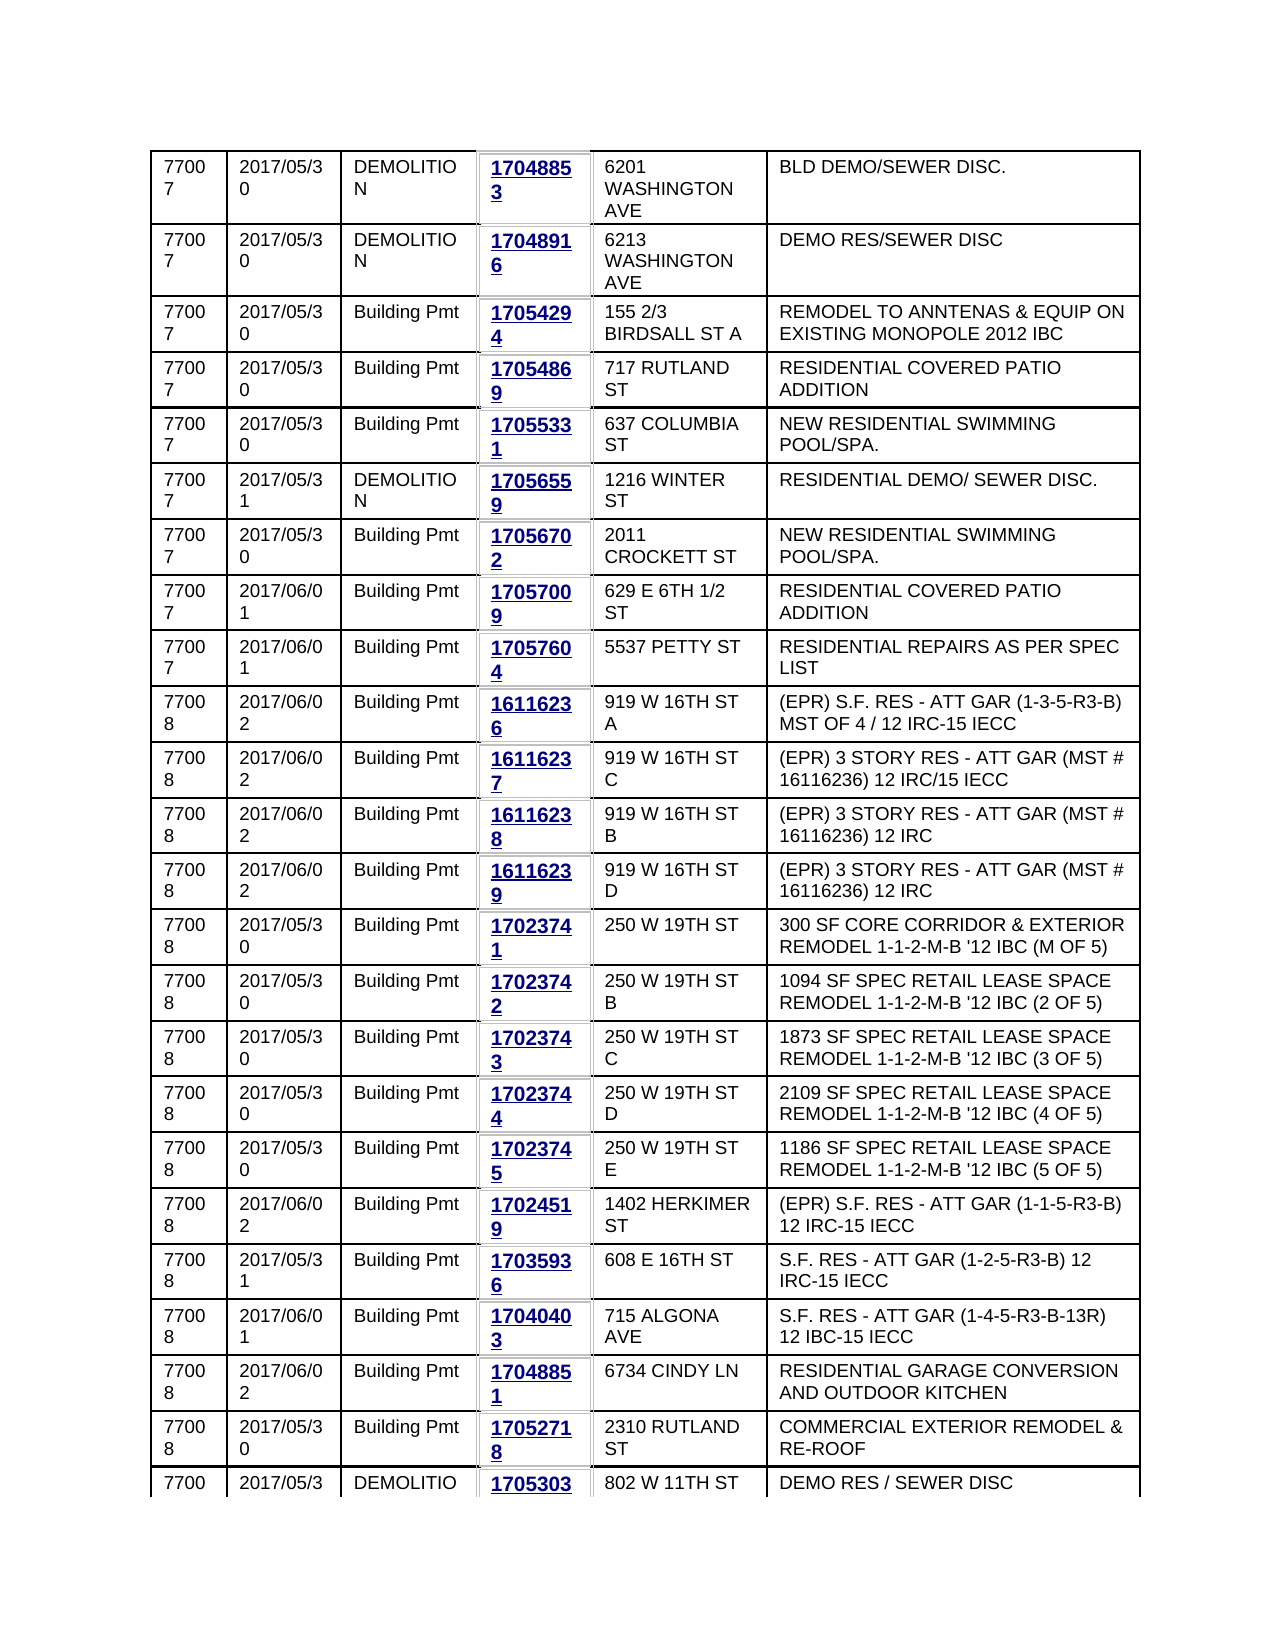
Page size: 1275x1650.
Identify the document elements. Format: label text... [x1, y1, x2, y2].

table_cell 17048916 [480, 227, 590, 295]
table_cell 17035936 [480, 1247, 590, 1298]
table_cell S.F. RES - ATT GAR (1-2-5-R3-B) 12 IRC-15 IECC [768, 1245, 1139, 1298]
table_cell 77008 [152, 1022, 226, 1075]
table_cell 2310 RUTLAND ST [594, 1412, 766, 1465]
table_cell 1216 WINTER ST [594, 464, 766, 518]
table_cell 77008 [152, 1300, 226, 1354]
table_cell 250 W 19TH ST B [594, 966, 766, 1019]
table_cell 77007 [152, 464, 226, 518]
table_cell 2017/06/01 [228, 576, 340, 629]
table_cell 250 W 19TH ST C [594, 1022, 766, 1075]
table_cell 17056559 [480, 467, 590, 518]
table_cell Building Pmt [342, 520, 476, 574]
table_cell Building Pmt [342, 1133, 476, 1187]
table_cell Building Pmt [342, 799, 476, 852]
table_cell Building Pmt [342, 576, 476, 629]
table_cell 77008 [152, 1356, 226, 1409]
table_cell 2017/05/30 [228, 152, 340, 222]
table_cell 2017/06/02 [228, 1356, 340, 1409]
table_cell 77008 [152, 1189, 226, 1242]
table_cell 250 W 19TH ST E [594, 1133, 766, 1187]
table_cell 2017/05/30 [228, 1022, 340, 1075]
table_cell 17023743 [480, 1024, 590, 1075]
table_cell 17052718 [480, 1414, 590, 1465]
table_cell 77008 [152, 743, 226, 797]
table_cell 629 E 6TH 1/2 ST [594, 576, 766, 629]
table_cell Building Pmt [342, 966, 476, 1019]
table_cell Building Pmt [342, 687, 476, 741]
table_cell 919 W 16TH ST A [594, 687, 766, 741]
table_cell 6213 WASHINGTON AVE [594, 225, 766, 295]
table_cell 5537 PETTY ST [594, 631, 766, 685]
table_cell 77008 [152, 687, 226, 741]
table_cell 2017/05/30 [228, 409, 340, 462]
table_cell 17048851 [480, 1359, 590, 1409]
table_cell 17023742 [480, 968, 590, 1019]
table_cell S.F. RES - ATT GAR (1-4-5-R3-B-13R) 12 IBC-15 IECC [768, 1300, 1139, 1354]
table_cell 17024519 [480, 1191, 590, 1242]
table_cell 2017/06/01 [228, 631, 340, 685]
table_cell DEMOLITION [342, 464, 476, 518]
table_cell (EPR) S.F. RES - ATT GAR (1-3-5-R3-B) MST OF 4 / 12 IRC-15 IECC [768, 687, 1139, 741]
table_cell 2017/05/30 [228, 1077, 340, 1131]
table_cell 2017/06/02 [228, 854, 340, 908]
table_cell 77008 [152, 1468, 226, 1497]
table_cell 16116239 [480, 857, 590, 908]
table_cell RESIDENTIAL REPAIRS AS PER SPEC LIST [768, 631, 1139, 685]
table_cell 1094 SF SPEC RETAIL LEASE SPACE REMODEL 1-1-2-M-B '12 IBC (2 OF 5) [768, 966, 1139, 1019]
table_cell 2017/05/30 [228, 225, 340, 295]
table_cell 1186 SF SPEC RETAIL LEASE SPACE REMODEL 1-1-2-M-B '12 IBC (5 OF 5) [768, 1133, 1139, 1187]
table_cell 2017/06/02 [228, 1189, 340, 1242]
table_cell 919 W 16TH ST B [594, 799, 766, 852]
table_cell (EPR) 3 STORY RES - ATT GAR (MST # 16116236) 12 IRC [768, 854, 1139, 908]
table_cell 17055331 [480, 411, 590, 462]
table_cell 2017/05/30 [228, 966, 340, 1019]
table_cell 77007 [152, 576, 226, 629]
table_cell 17048853 [480, 155, 590, 222]
table_cell 2011 CROCKETT ST [594, 520, 766, 574]
table_cell Building Pmt [342, 910, 476, 964]
table_cell NEW RESIDENTIAL SWIMMING POOL/SPA. [768, 520, 1139, 574]
table_cell 77007 [152, 520, 226, 574]
table_cell 77007 [152, 297, 226, 351]
table_cell 300 SF CORE CORRIDOR & EXTERIOR REMODEL 1-1-2-M-B '12 IBC (M OF 5) [768, 910, 1139, 964]
table_cell 2017/06/02 [228, 687, 340, 741]
table_cell 17023745 [480, 1136, 590, 1187]
table_cell COMMERCIAL EXTERIOR REMODEL & RE-ROOF [768, 1412, 1139, 1465]
table_cell 715 ALGONA AVE [594, 1300, 766, 1354]
table_cell 77008 [152, 854, 226, 908]
table_cell (EPR) S.F. RES - ATT GAR (1-1-5-R3-B) 12 IRC-15 IECC [768, 1189, 1139, 1242]
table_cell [768, 1468, 1139, 1497]
table_cell 2017/06/02 [228, 743, 340, 797]
table_cell Building Pmt [342, 1412, 476, 1465]
table_cell 717 RUTLAND ST [594, 353, 766, 406]
table_cell 17053032 [480, 1470, 590, 1497]
table_cell 637 COLUMBIA ST [594, 409, 766, 462]
table_cell Building Pmt [342, 743, 476, 797]
table_cell Building Pmt [342, 1077, 476, 1131]
table_cell 919 W 16TH ST C [594, 743, 766, 797]
table_cell 2017/05/30 [228, 520, 340, 574]
table_cell 2017/05/30 [228, 1133, 340, 1187]
table_cell Building Pmt [342, 353, 476, 406]
table_cell 17054869 [480, 356, 590, 406]
table_cell 77008 [152, 799, 226, 852]
table_cell RESIDENTIAL DEMO/ SEWER DISC. [768, 464, 1139, 518]
table_cell 17023741 [480, 913, 590, 964]
table_cell 16116236 [480, 690, 590, 741]
table_cell NEW RESIDENTIAL SWIMMING POOL/SPA. [768, 409, 1139, 462]
table_cell 77008 [152, 910, 226, 964]
table_cell 77008 [152, 966, 226, 1019]
table_cell 2017/05/30 [228, 297, 340, 351]
table_cell DEMOLITION [342, 1468, 476, 1497]
table_cell 2017/06/01 [228, 1300, 340, 1354]
table_cell Building Pmt [342, 631, 476, 685]
table_cell (EPR) 3 STORY RES - ATT GAR (MST # 16116236) 12 IRC/15 IECC [768, 743, 1139, 797]
table_cell Building Pmt [342, 1189, 476, 1242]
table_cell (EPR) 3 STORY RES - ATT GAR (MST # 16116236) 12 IRC [768, 799, 1139, 852]
table_cell BLD DEMO/SEWER DISC. [768, 152, 1139, 222]
table_cell 2017/05/30 [228, 353, 340, 406]
table_cell REMODEL TO ANNTENAS & EQUIP ON EXISTING MONOPOLE 2012 IBC [768, 297, 1139, 351]
table_cell 250 W 19TH ST [594, 910, 766, 964]
table_cell 17054294 [480, 300, 590, 351]
table_cell DEMOLITION [342, 225, 476, 295]
table_cell 2017/05/31 [228, 1245, 340, 1298]
table_cell 155 2/3 BIRDSALL ST A [594, 297, 766, 351]
table_cell 1873 SF SPEC RETAIL LEASE SPACE REMODEL 1-1-2-M-B '12 IBC (3 OF 5) [768, 1022, 1139, 1075]
table_cell 802 W 11TH ST [594, 1468, 766, 1497]
table_cell Building Pmt [342, 1300, 476, 1354]
table_cell 16116237 [480, 746, 590, 797]
table_cell DEMO RES/SEWER DISC [768, 225, 1139, 295]
table_cell 2017/05/31 [228, 1468, 340, 1497]
table_cell 1402 HERKIMER ST [594, 1189, 766, 1242]
table_cell 77007 [152, 631, 226, 685]
table_cell 608 E 16TH ST [594, 1245, 766, 1298]
table_cell 919 W 16TH ST D [594, 854, 766, 908]
table_cell RESIDENTIAL COVERED PATIO ADDITION [768, 353, 1139, 406]
table_cell 17023744 [480, 1080, 590, 1131]
table_cell 77008 [152, 1077, 226, 1131]
table_cell Building Pmt [342, 1245, 476, 1298]
table_cell Building Pmt [342, 297, 476, 351]
table_cell RESIDENTIAL COVERED PATIO ADDITION [768, 576, 1139, 629]
table_cell 2017/05/30 [228, 910, 340, 964]
table_cell 77007 [152, 225, 226, 295]
table_cell 6201 WASHINGTON AVE [594, 152, 766, 222]
table_cell 77007 [152, 353, 226, 406]
table_cell 17057604 [480, 634, 590, 685]
table_cell Building Pmt [342, 409, 476, 462]
table_cell 2017/05/31 [228, 464, 340, 518]
table_cell DEMOLITION [342, 152, 476, 222]
table_cell Building Pmt [342, 854, 476, 908]
table_cell 2017/05/30 [228, 1412, 340, 1465]
table_cell Building Pmt [342, 1022, 476, 1075]
table_cell 77007 [152, 409, 226, 462]
table_cell 250 W 19TH ST D [594, 1077, 766, 1131]
table_cell 6734 CINDY LN [594, 1356, 766, 1409]
table_cell 77007 [152, 152, 226, 222]
table_cell 16116238 [480, 801, 590, 852]
table_cell 77008 [152, 1245, 226, 1298]
table_cell 17056702 [480, 523, 590, 574]
table_cell 77008 [152, 1133, 226, 1187]
table_cell 77008 [152, 1412, 226, 1465]
table_cell Building Pmt [342, 1356, 476, 1409]
table_cell RESIDENTIAL GARAGE CONVERSION AND OUTDOOR KITCHEN [768, 1356, 1139, 1409]
table_cell 17040403 [480, 1303, 590, 1354]
table_cell 17057009 [480, 578, 590, 629]
table_cell 2017/06/02 [228, 799, 340, 852]
table_cell 2109 SF SPEC RETAIL LEASE SPACE REMODEL 1-1-2-M-B '12 IBC (4 OF 5) [768, 1077, 1139, 1131]
